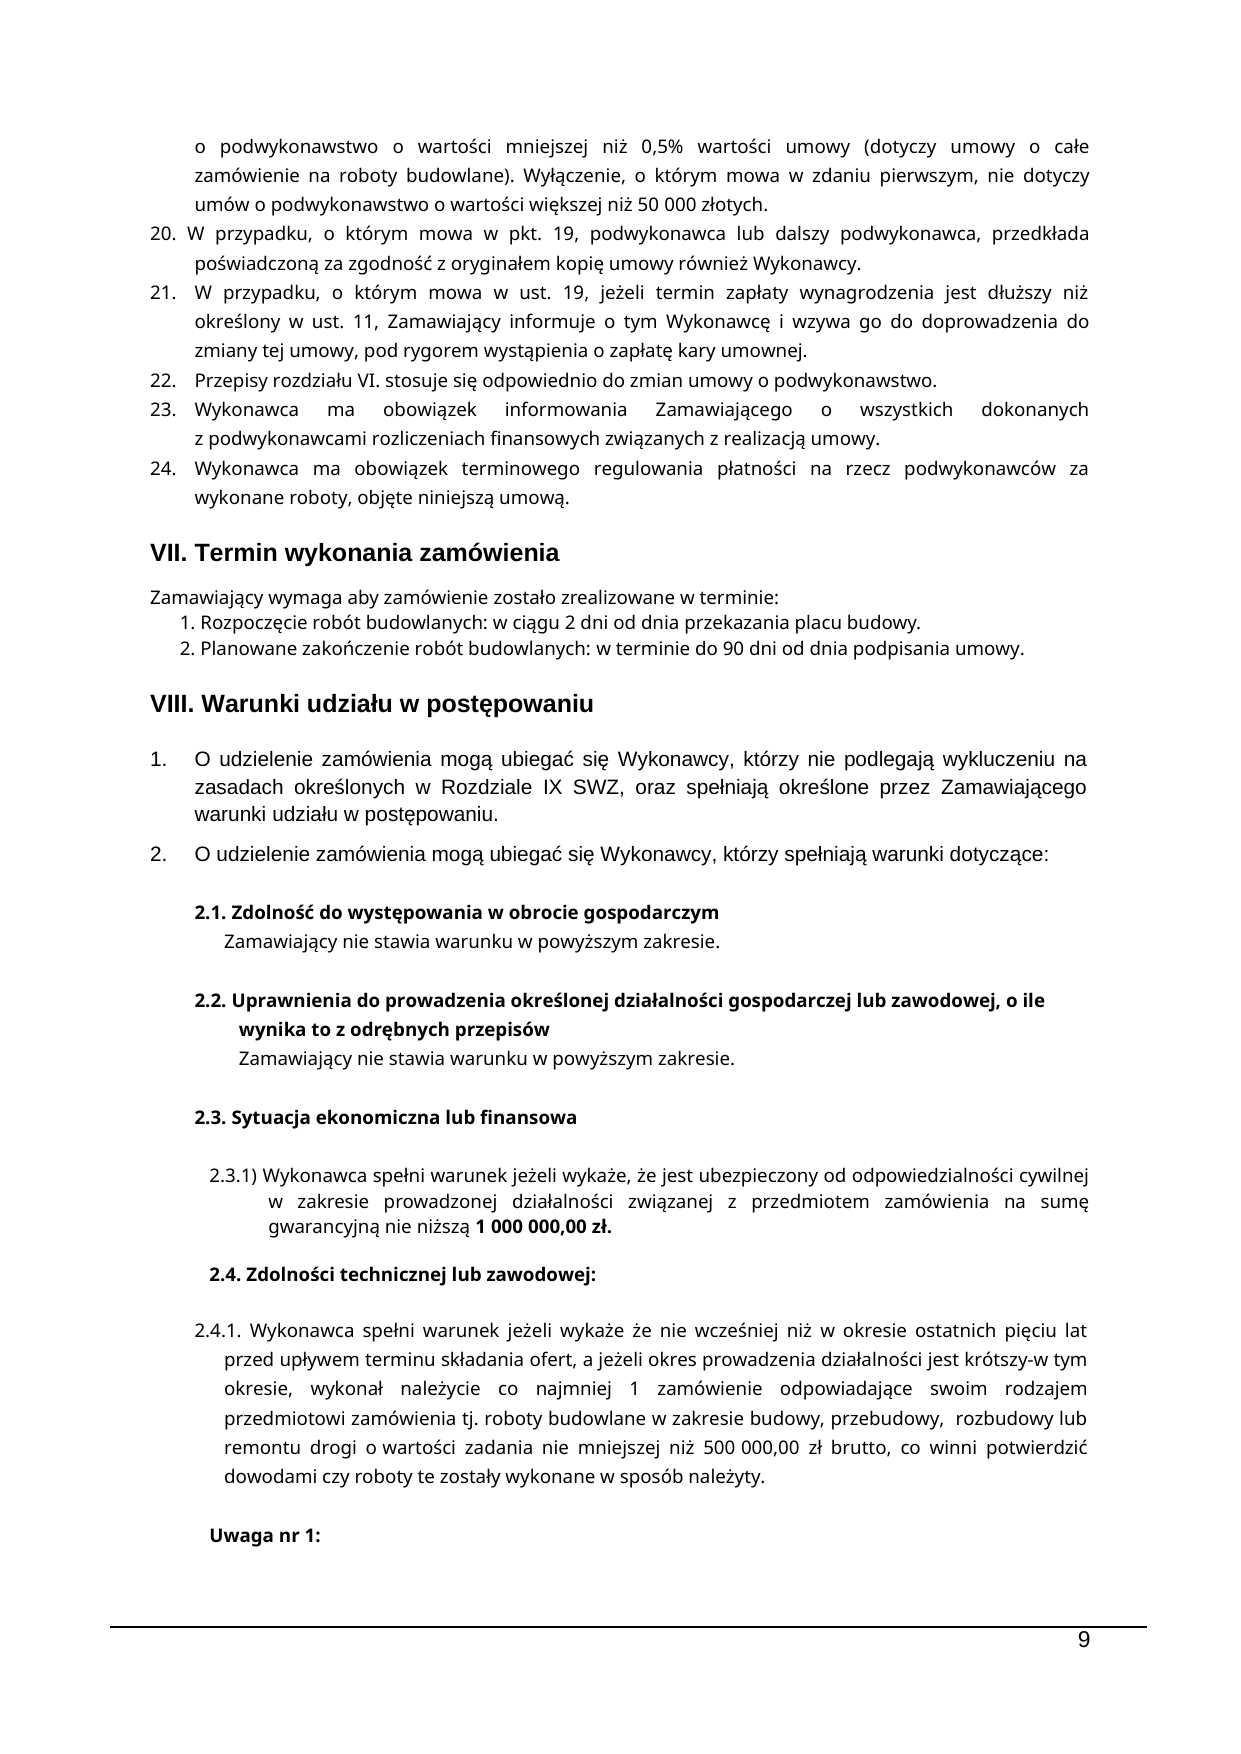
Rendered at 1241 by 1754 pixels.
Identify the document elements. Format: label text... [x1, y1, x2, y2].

text 1. Rozpoczęcie robót budowlanych: w ciągu 2 dni od dnia przekazania placu budowy. [179, 609, 1090, 635]
text Uwaga nr 1: [209, 1522, 1088, 1547]
text VII. Termin wykonania zamówienia [150, 538, 1090, 567]
text VIII. Warunki udziału w postępowaniu [150, 689, 1090, 718]
text 2.1. Zdolność do występowania w obrocie gospodarczym [194, 899, 1088, 924]
text Zamawiający nie stawia warunku w powyższym zakresie. [239, 1045, 1088, 1071]
text 2.3. Sytuacja ekonomiczna lub finansowa [194, 1104, 1088, 1129]
text 2.4.1. Wykonawca spełni warunek jeżeli wykaże że nie wcześniej niż w okresie ostatnich pięciu lat przed upływem terminu składania ofert, a jeżeli okres prowadzenia działalności jest krótszy-w tym okresie, wykonał należycie co najmniej 1 zamówienie odpowiadające swoim rodzajem przedmiotowi zamówienia tj. roboty budowlane w zakresie budowy, przebudowy, rozbudowy lub remontu drogi o wartości zadania nie mniejszej niż 500 000,00 zł brutto, co winni potwierdzić dowodami czy roboty te zostały wykonane w sposób należyty. [194, 1317, 1088, 1489]
text 20. W przypadku, o którym mowa w pkt. 19, podwykonawca lub dalszy podwykonawca, przedkłada poświadczoną za zgodność z oryginałem kopię umowy również Wykonawcy. [150, 221, 1090, 276]
text 2. Planowane zakończenie robót budowlanych: w terminie do 90 dni od dnia podpisania umowy. [179, 635, 1090, 661]
text 24. Wykonawca ma obowiązek terminowego regulowania płatności na rzecz podwykonawców za wykonane roboty, objęte niniejszą umową. [150, 455, 1090, 510]
text 2.3.1) Wykonawca spełni warunek jeżeli wykaże, że jest ubezpieczony od odpowiedzialności cywilnej w zakresie prowadzonej działalności związanej z przedmiotem zamówienia na sumę gwarancyjną nie niższą 1 000 000,00 zł. [209, 1162, 1090, 1239]
text 2.2. Uprawnienia do prowadzenia określonej działalności gospodarczej lub zawodowej, o ile wynika to z odrębnych przepisów [194, 987, 1088, 1042]
list O udzielenie zamówienia mogą ubiegać się Wykonawcy, którzy spełniają warunki dotyczące: [150, 842, 1088, 866]
text 2.4. Zdolności technicznej lub zawodowej: [209, 1262, 1088, 1287]
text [150, 133, 1090, 217]
text 21. W przypadku, o którym mowa w ust. 19, jeżeli termin zapłaty wynagrodzenia jest dłuższy niż określony w ust. 11, Zamawiający informuje o tym Wykonawcę i wzywa go do doprowadzenia do zmiany tej umowy, pod rygorem wystąpienia o zapłatę kary umownej. [150, 279, 1090, 363]
text Zamawiający wymaga aby zamówienie zostało zrealizowane w terminie: [150, 584, 1090, 609]
list O udzielenie zamówienia mogą ubiegać się Wykonawcy, którzy nie podlegają wykluczeniu na zasadach określonych w Rozdziale IX SWZ, oraz spełniają określone przez Zamawiającego warunki udziału w postępowaniu. [150, 747, 1088, 826]
text Zamawiający nie stawia warunku w powyższym zakresie. [224, 928, 1088, 954]
text 23. Wykonawca ma obowiązek informowania Zamawiającego o wszystkich dokonanych z podwykonawcami rozliczeniach finansowych związanych z realizacją umowy. [150, 396, 1090, 451]
text 22. Przepisy rozdziału VI. stosuje się odpowiednio do zmian umowy o podwykonawstwo. [150, 367, 1090, 393]
